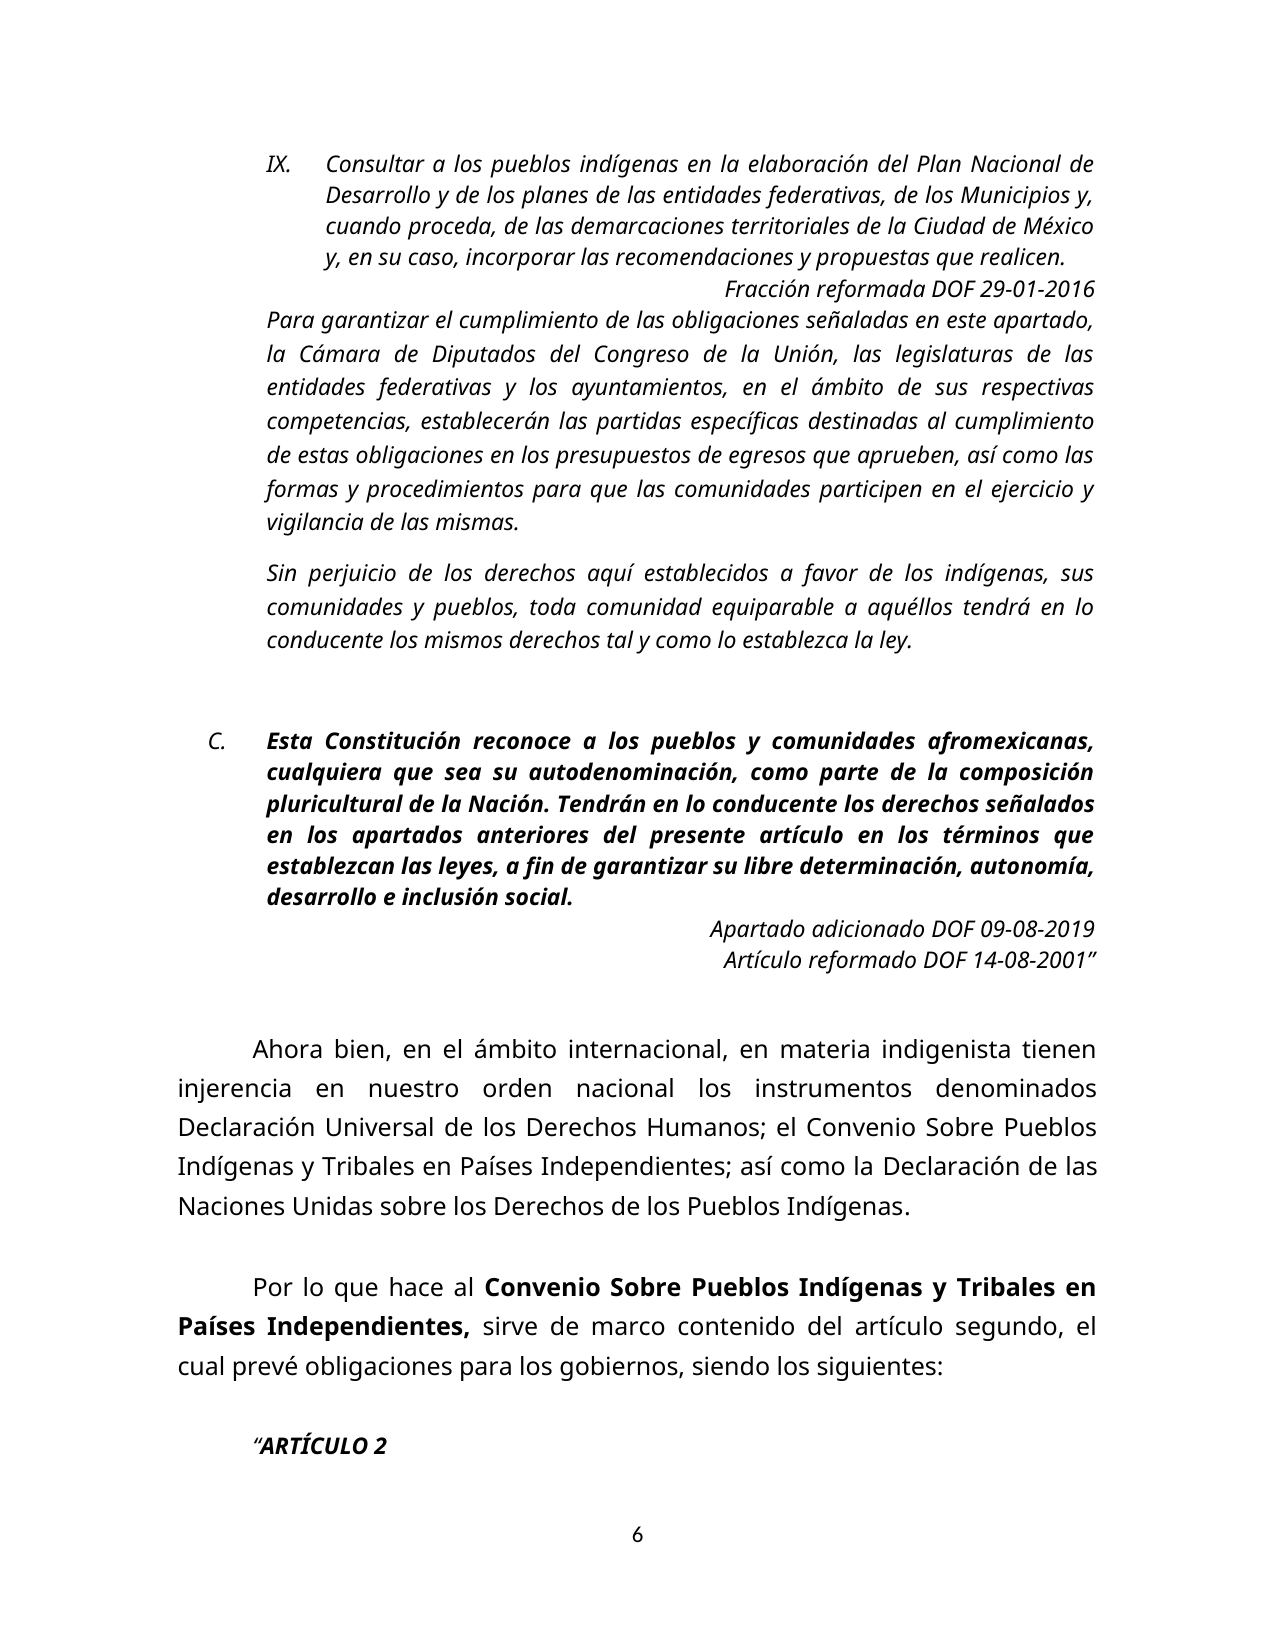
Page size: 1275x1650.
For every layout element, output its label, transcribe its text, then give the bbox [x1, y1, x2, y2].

text Fracción reformada DOF 29-01-2016 [266, 273, 1098, 304]
text Por lo que hace al Convenio Sobre Pueblos Indígenas y Tribales en Países Independientes, sirve de marco contenido del artículo segundo, el cual prevé obligaciones para los gobiernos, siendo los siguientes: [177, 1270, 1098, 1382]
text IX. Consultar a los pueblos indígenas en la elaboración del Plan Nacional de Desarrollo y de los planes de las entidades federativas, de los Municipios y, cuando proceda, de las demarcaciones territoriales de de México y, en su caso, incorporar las recomendaciones y propuestas que realicen. [266, 148, 1098, 273]
text Apartado adicionado DOF 09-08-2019 [177, 913, 1098, 944]
text “ARTÍCULO 2 [177, 1430, 1098, 1461]
text Artículo reformado DOF 14-08-2001” [177, 944, 1098, 975]
text Ahora bien, en el ámbito internacional, en materia indigenista tienen injerencia en nuestro orden nacional los instrumentos denominados Declaración Universal de los Derechos Humanos; el Convenio Sobre Pueblos Indígenas y Tribales en Países Independientes; así como la Declaración de las Naciones Unidas sobre los Derechos de los Pueblos Indígenas. [177, 1032, 1098, 1222]
text Sin perjuicio de los derechos aquí establecidos a favor de los indígenas, sus comunidades y pueblos, toda comunidad equiparable a aquéllos tendrá en lo conducente los mismos derechos tal y como lo establezca la ley. [266, 557, 1098, 656]
text Para garantizar el cumplimiento de las obligaciones señaladas en este apartado, la Cámara de Diputados del Congreso de la Unión, las legislaturas de las entidades federativas y los ayuntamientos, en el ámbito de sus respectivas competencias, establecerán las partidas específicas destinadas al cumplimiento de estas obligaciones en los presupuestos de egresos que aprueben, así como las formas y procedimientos para que las comunidades participen en el ejercicio y vigilancia de las mismas. [266, 304, 1098, 538]
text C. Esta Constitución reconoce a los pueblos y comunidades afromexicanas, cualquiera que sea su autodenominación, como parte de la composición pluricultural de en lo conducente los derechos señalados en los apartados anteriores del presente artículo en los términos que establezcan las leyes, a fin de garantizar su libre determinación, autonomía, desarrollo e inclusión social. [207, 725, 1098, 913]
